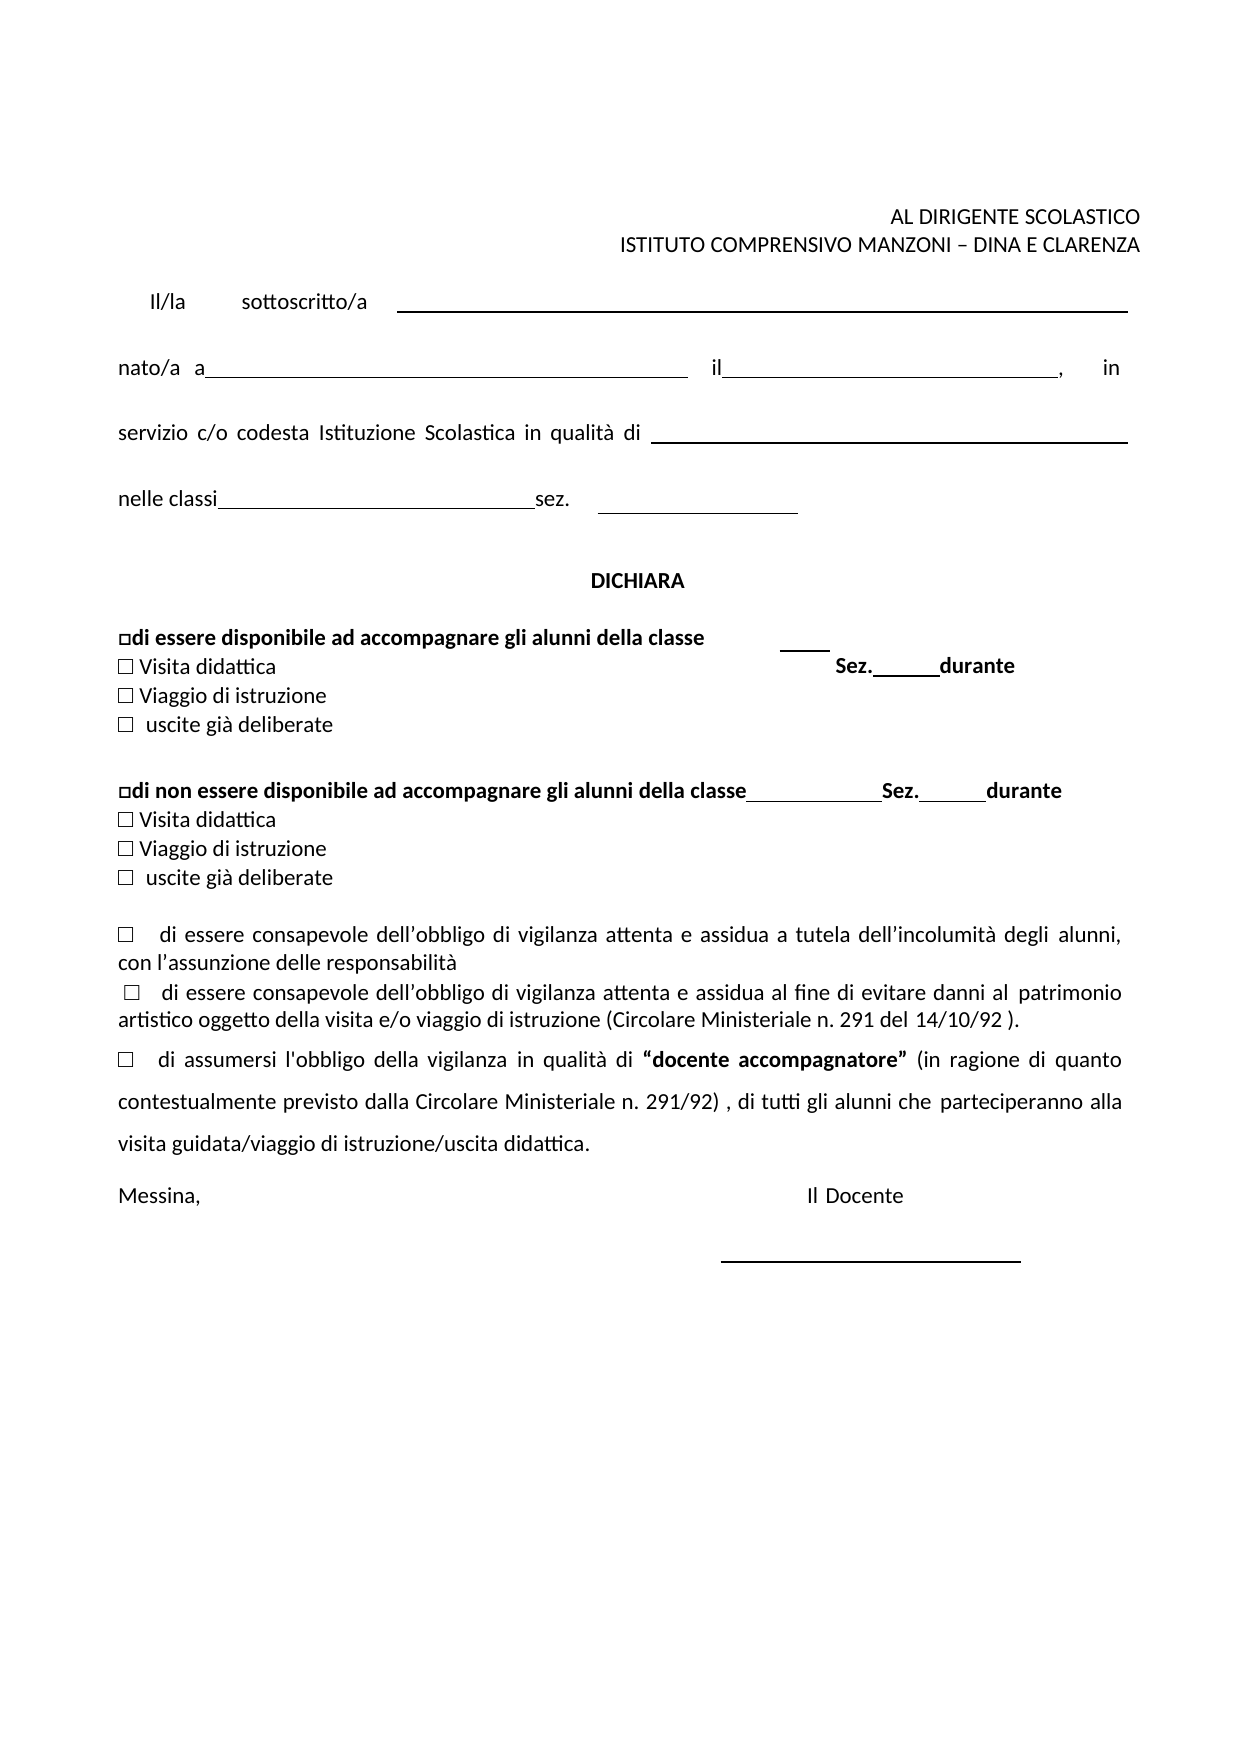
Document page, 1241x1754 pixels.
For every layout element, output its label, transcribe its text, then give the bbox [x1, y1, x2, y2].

list di assumersi l'obbligo della vigilanza in qualità di “docente accompagnatore” (in ragione di quanto contestualmente previsto dalla Circolare Ministeriale n. 291/92) , di tutti gli alunni che parteciperanno alla visita guidata/viaggio di istruzione/uscita didattica. [118, 1044, 1122, 1157]
text nato/a a il , in [118, 353, 1140, 381]
list Viaggio di istruzione [118, 680, 777, 709]
text Sez. durante [835, 651, 1140, 679]
text Messina, Il Docente [118, 1181, 1140, 1209]
list Viaggio di istruzione [118, 833, 1140, 862]
text □di essere disponibile ad accompagnare gli alunni della classe [118, 623, 777, 651]
list Visita didattica [118, 651, 777, 680]
text Il/la sottoscritto/a [149, 287, 1140, 315]
list Visita didattica [118, 805, 1140, 833]
text nelle classi sez. [118, 484, 1140, 512]
list di essere consapevole dell’obbligo di vigilanza attenta e assidua al fine di evitare danni al patrimonio artistico oggetto della visita e/o viaggio di istruzione (Circolare Ministeriale n. 291 del 14/10/92 ). [118, 977, 1122, 1034]
list uscite già deliberate [118, 709, 777, 738]
list di essere consapevole dell’obbligo di vigilanza attenta e assidua a tutela dell’incolumità degli alunni, con l’assunzione delle responsabilità [118, 919, 1121, 976]
text □di non essere disponibile ad accompagnare gli alunni della classe Sez. durante [118, 776, 1140, 805]
text ISTITUTO COMPRENSIVO MANZONI – DINA E CLARENZA [561, 230, 1140, 258]
text AL DIRIGENTE SCOLASTICO [561, 202, 1140, 230]
list uscite già deliberate [118, 862, 1140, 891]
text DICHIARA [106, 566, 684, 594]
text servizio c/o codesta Istituzione Scolastica in qualità di [118, 418, 1140, 446]
